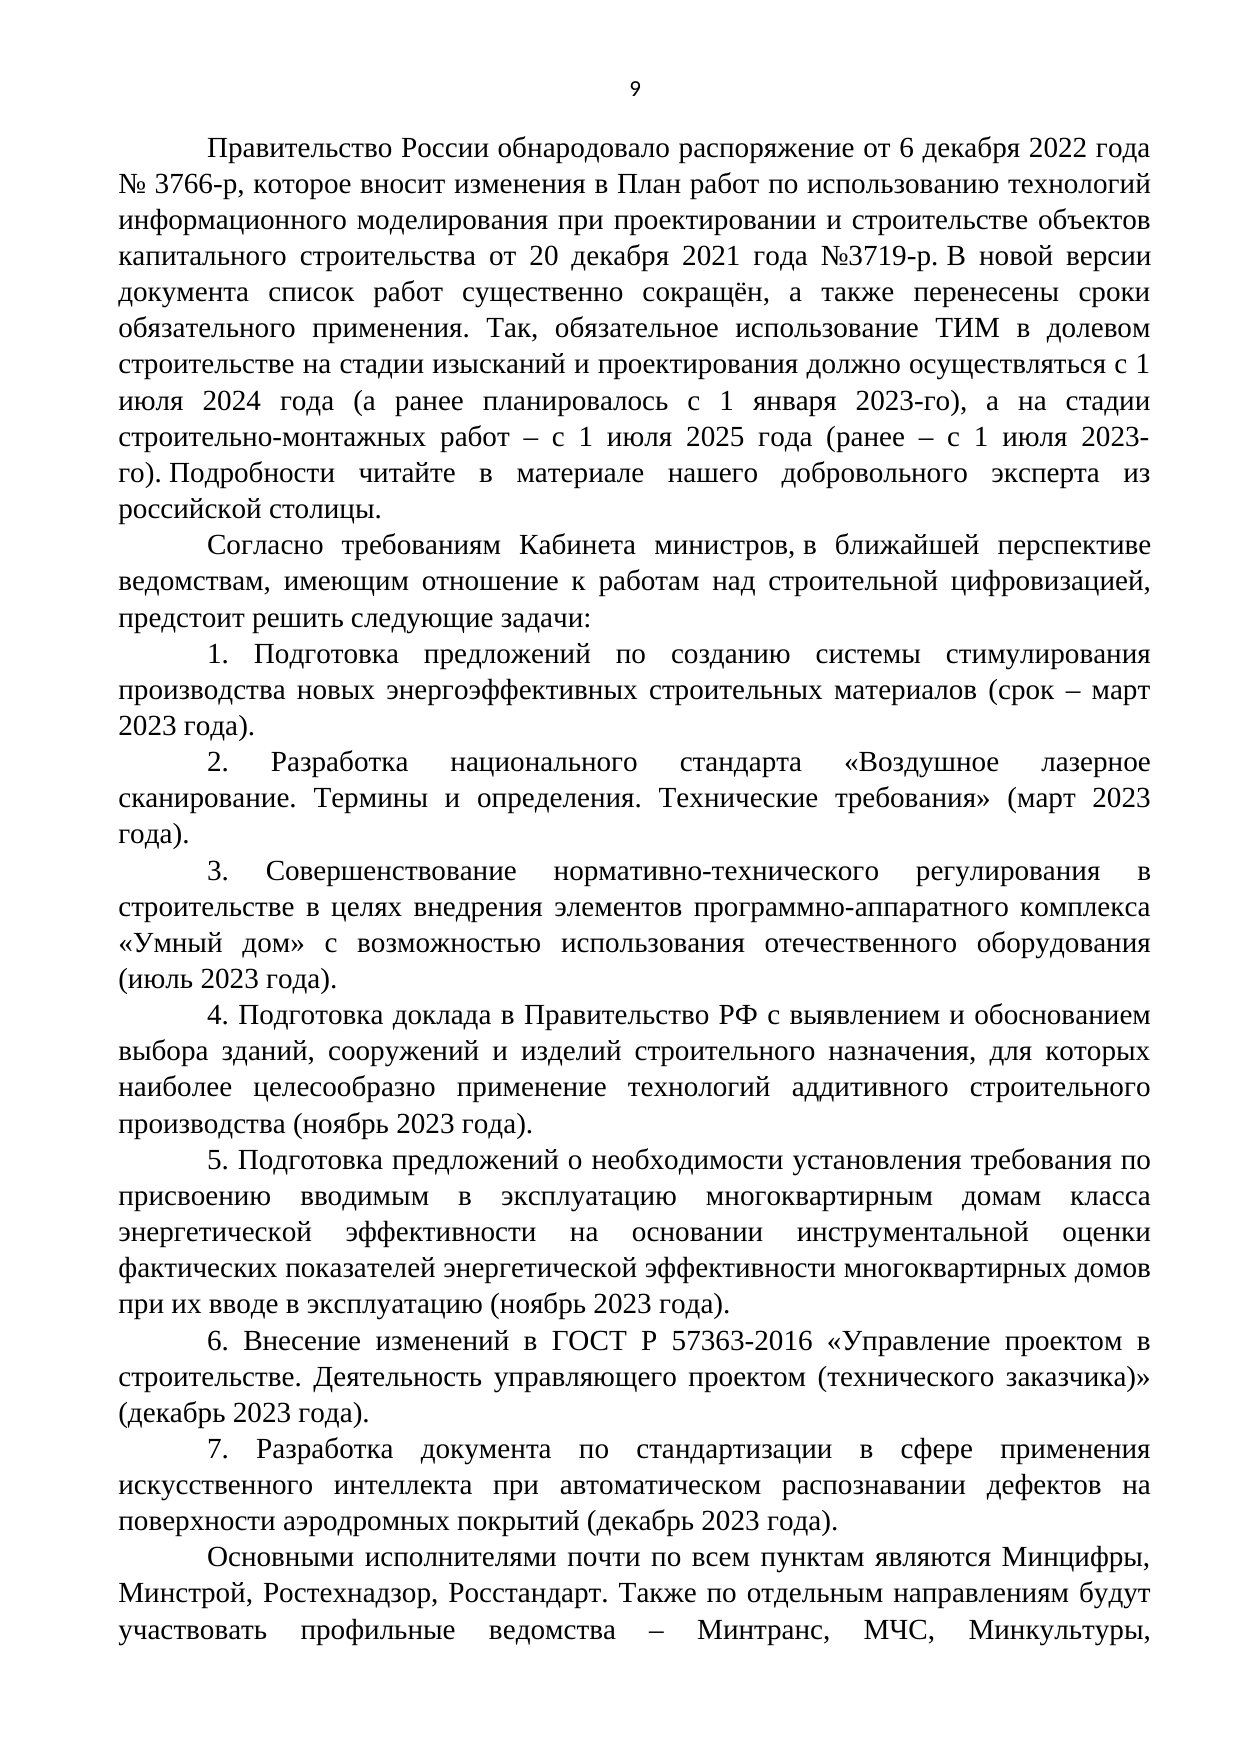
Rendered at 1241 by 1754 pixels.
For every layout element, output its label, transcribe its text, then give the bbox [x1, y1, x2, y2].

text 3. Совершенствование нормативно-технического регулирования в строительстве в целях внедрения элементов программно-аппаратного комплекса «Умный дом» с возможностью использования отечественного оборудования (июль 2023 года). [118, 853, 1152, 995]
text 5. Подготовка предложений о необходимости установления требования по присвоению вводимым в эксплуатацию многоквартирным домам класса энергетической эффективности на основании инструментальной оценки фактических показателей энергетической эффективности многоквартирных домов при их вводе в эксплуатацию (ноябрь 2023 года). [118, 1142, 1152, 1320]
text 6. Внесение изменений в ГОСТ Р 57363-2016 «Управление проектом в строительстве. Деятельность управляющего проектом (технического заказчика)» (декабрь 2023 года). [118, 1323, 1152, 1428]
text 1. Подготовка предложений по созданию системы стимулирования производства новых энергоэффективных строительных материалов (срок – март 2023 года). [118, 636, 1152, 742]
text Согласно требованиям Кабинета министров, в ближайшей перспективе ведомствам, имеющим отношение к работам над строительной цифровизацией, предстоит решить следующие задачи: [118, 527, 1152, 633]
text 4. Подготовка доклада в Правительство РФ с выявлением и обоснованием выбора зданий, сооружений и изделий строительного назначения, для которых наиболее целесообразно применение технологий аддитивного строительного производства (ноябрь 2023 года). [118, 997, 1152, 1139]
text 2. Разработка национального стандарта «Воздушное лазерное сканирование. Термины и определения. Технические требования» (март 2023 года). [118, 744, 1152, 850]
text 7. Разработка документа по стандартизации в сфере применения искусственного интеллекта при автоматическом распознавании дефектов на поверхности аэродромных покрытий (декабрь 2023 года). [118, 1431, 1152, 1537]
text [118, 1539, 1152, 1645]
text Правительство России обнародовало распоряжение от 6 декабря 2022 года № 3766-р, которое вносит изменения в План работ по использованию технологий информационного моделирования при проектировании и строительстве объектов капитального строительства от 20 декабря 2021 года №3719-р. В новой версии документа список работ существенно сокращён, а также перенесены сроки обязательного применения. Так, обязательное использование ТИМ в долевом строительстве на стадии изысканий и проектирования должно осуществляться с 1 июля 2024 года (а ранее планировалось с 1 января 2023-го), а на стадии строительно-монтажных работ – с 1 июля 2025 года (ранее – с 1 июля 2023-го). Подробности читайте в материале нашего добровольного эксперта из российской столицы. [118, 130, 1152, 525]
